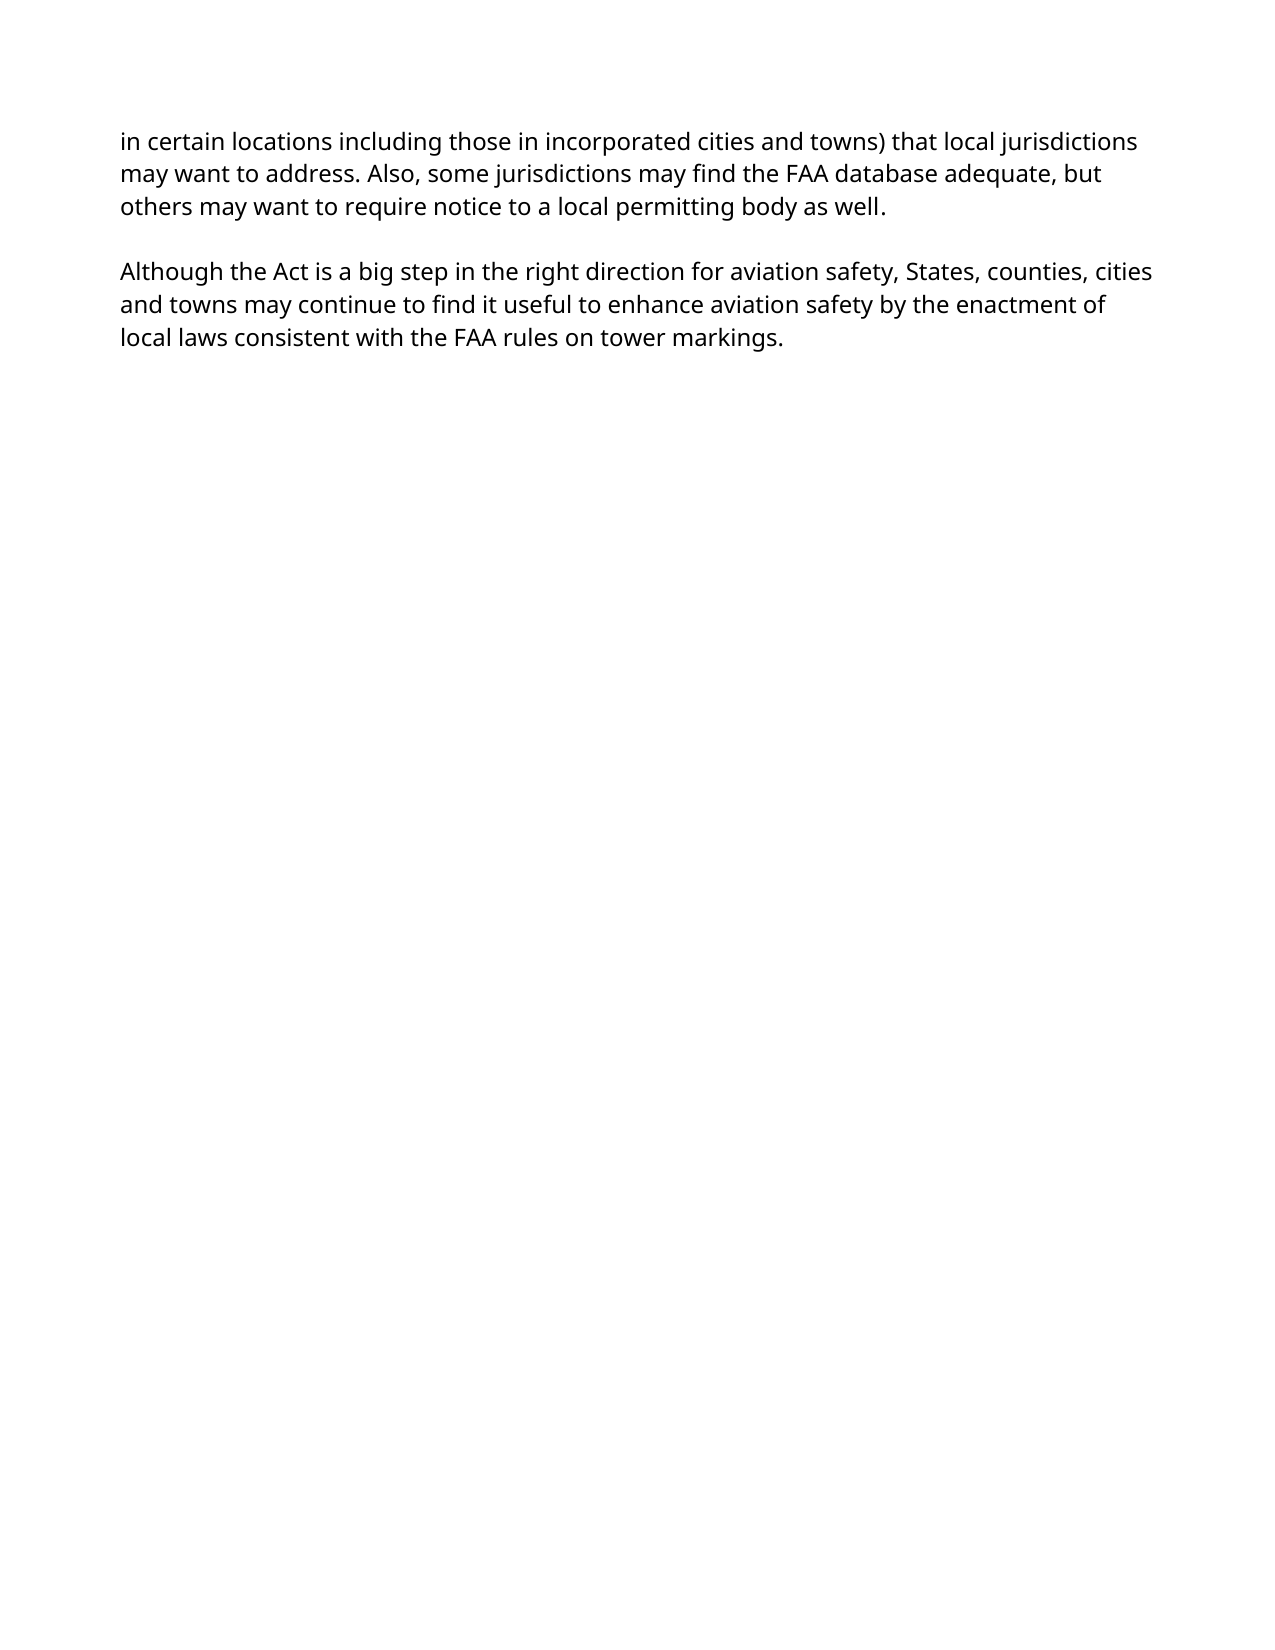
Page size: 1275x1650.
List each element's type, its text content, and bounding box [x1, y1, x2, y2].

text Although the Act is a big step in the right direction for aviation safety, States, counties, cities and towns may continue to find it useful to enhance aviation safety by the enactment of local laws consistent with the FAA rules on tower markings. [120, 255, 1155, 353]
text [120, 125, 1155, 222]
